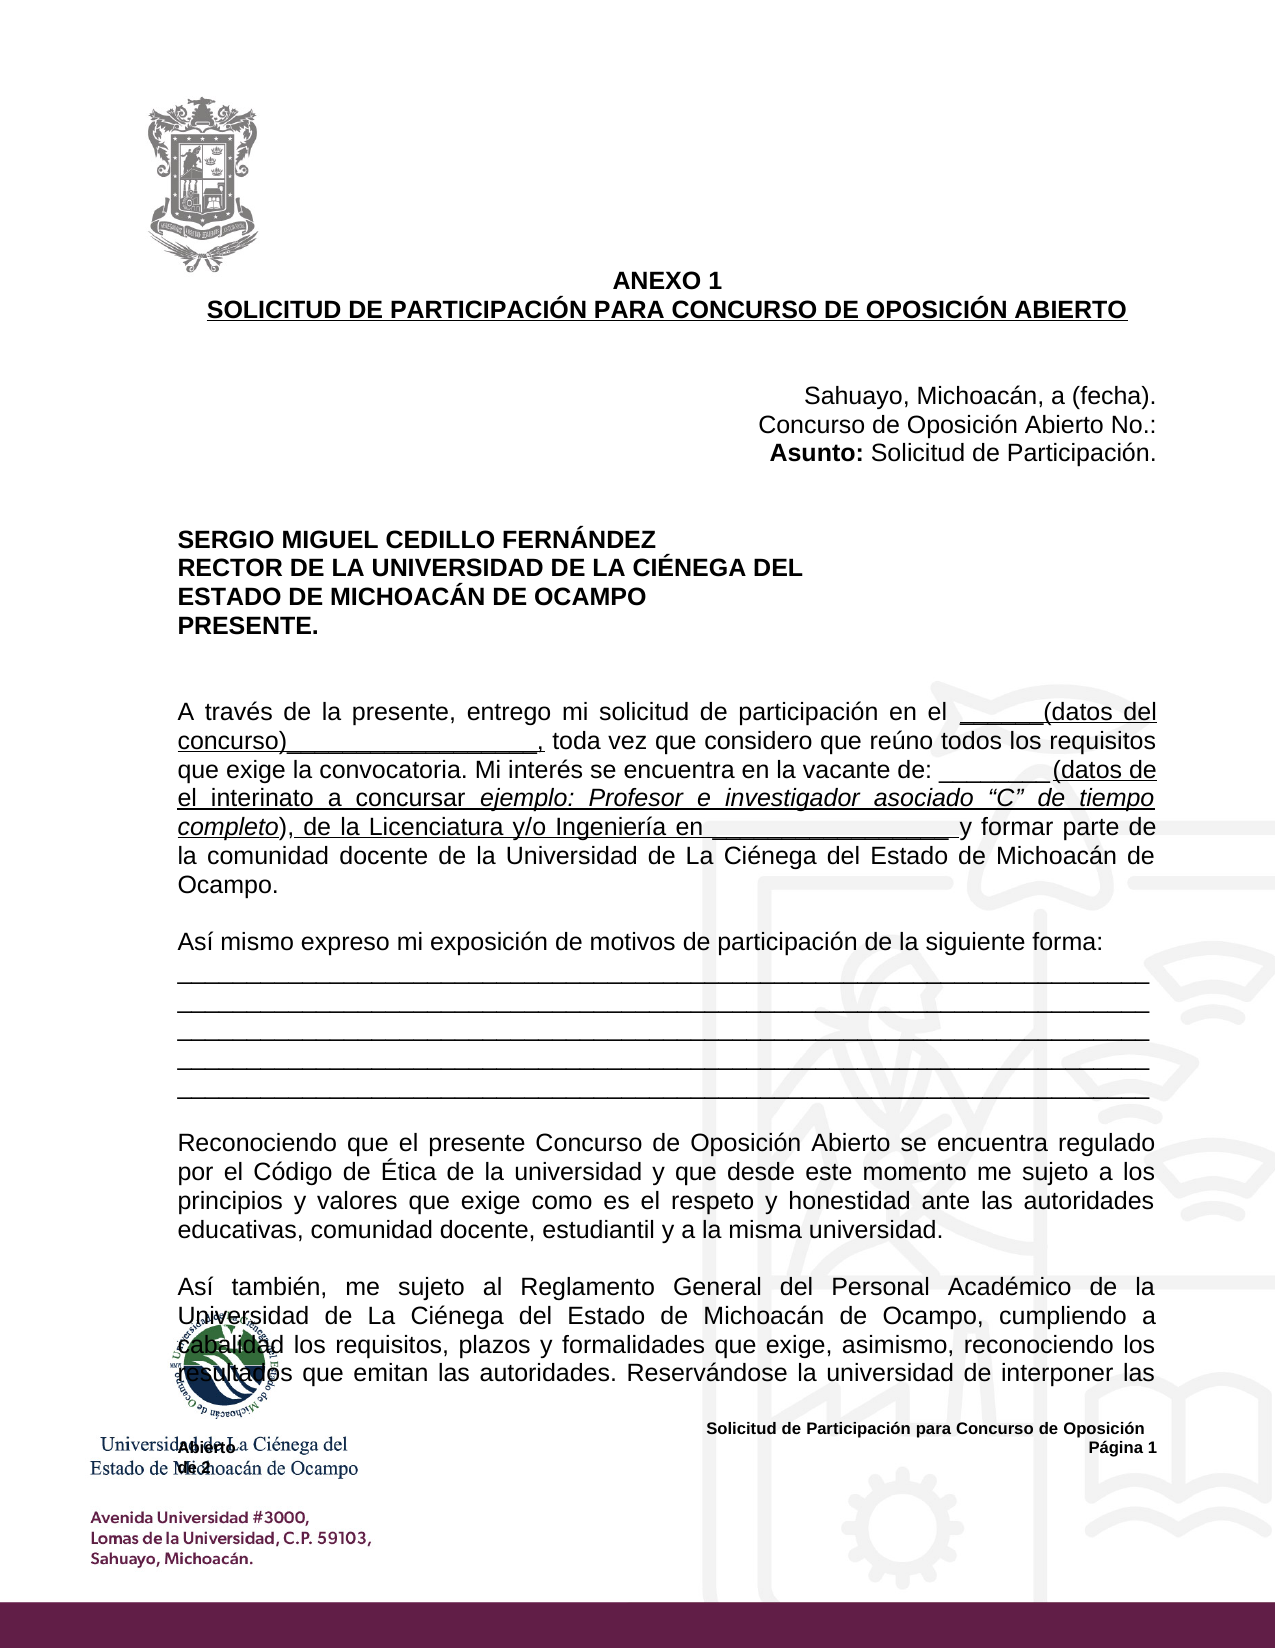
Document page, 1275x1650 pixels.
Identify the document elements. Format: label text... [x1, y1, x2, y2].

text RECTOR DE LA UNIVERSIDAD DE LA CIÉNEGA DEL [177, 553, 1157, 582]
text ANEXO 1 [177, 266, 1157, 294]
text ______________________________________________________________________________________________________________________________________________________________________________________________________________________________________________________________________________________________________________________________________________________________ [177, 956, 1157, 1099]
text SOLICITUD DE PARTICIPACIÓN PARA CONCURSO DE OPOSICIÓN ABIERTO [177, 294, 1157, 323]
text SERGIO MIGUEL CEDILLO FERNÁNDEZ [177, 524, 1157, 553]
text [177, 1272, 1157, 1387]
text Reconociendo que el presente Concurso de Oposición Abierto se encuentra regulado por el Código de Ética de la universidad y que desde este momento me sujeto a los principios y valores que exige como es el respeto y honestidad ante las autoridades educativas, comunidad docente, estudiantil y a la misma universidad. [177, 1128, 1157, 1243]
text Sahuayo, Michoacán, a (fecha). [546, 381, 1157, 409]
text Concurso de Oposición Abierto No.: [177, 409, 1157, 438]
text ESTADO DE MICHOACÁN DE OCAMPO [177, 582, 1157, 611]
text Así mismo expreso mi exposición de motivos de participación de la siguiente forma: [177, 927, 1157, 956]
picture [0, 96, 1275, 1648]
text PRESENTE. [177, 611, 1157, 639]
text Asunto: Solicitud de Participación. [177, 438, 1157, 467]
text A través de la presente, entrego mi solicitud de participación en el ______(datos del concurso)__________________, toda vez que considero que reúno todos los requisitos que exige la convocatoria. Mi interés se encuentra en la vacante de: ________(datos de el interinato a concursar ejemplo: Profesor e investigador asociado “C” de tiempo completo), de la Licenciatura y/o Ingeniería en _________________ y formar parte de la comunidad docente de la Universidad de La Ciénega del Estado de Michoacán de Ocampo. [177, 697, 1157, 898]
